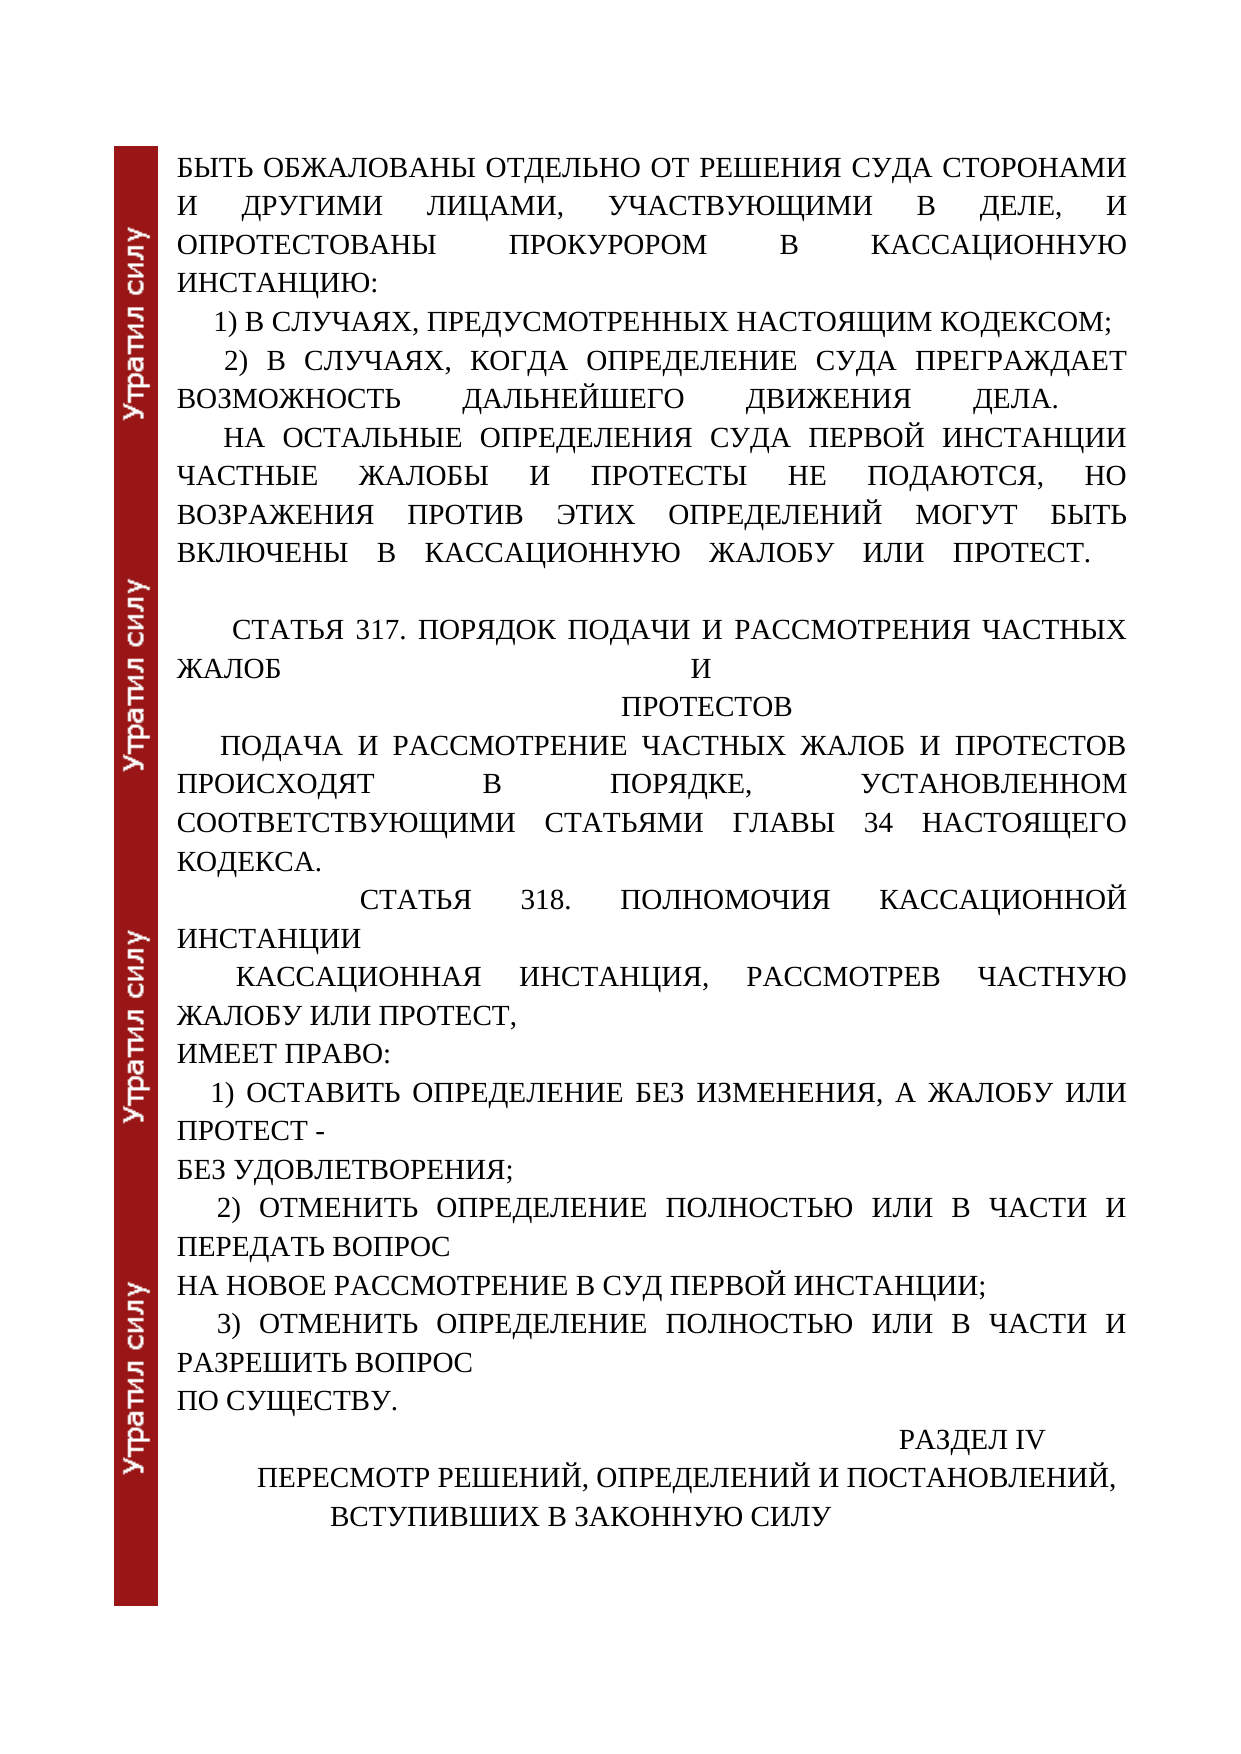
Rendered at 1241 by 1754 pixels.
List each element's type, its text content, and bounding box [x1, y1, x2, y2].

picture [114, 1070, 158, 1075]
picture [114, 1532, 158, 1606]
picture [114, 1031, 158, 1036]
text СТАТЬЯ 317. ПОРЯДОК ПОДАЧИ И РАССМОТРЕНИЯ ЧАСТНЫХ ЖАЛОБ И ПРОТЕСТОВ ПОДАЧА И РАССМОТРЕНИЕ ЧАСТНЫХ ЖАЛОБ И ПРОТЕСТОВ ПРОИСХОДЯТ B ПОРЯДКЕ, УСТАНОВЛЕННОМ СООТВЕТСТВУЮЩИМИ СТАТЬЯМИ ГЛАВЫ 34 НАСТОЯЩЕГО КОДЕКСА. [112, 612, 1128, 877]
picture [114, 1263, 158, 1268]
picture [114, 1147, 158, 1152]
picture [114, 877, 158, 882]
text 3) ОТМЕНИТЬ ОПРЕДЕЛЕНИЕ ПОЛНОСТЬЮ ИЛИ B ЧАСТИ И РАЗРЕШИТЬ ВОПРОС [112, 1306, 1128, 1378]
picture [114, 1186, 158, 1191]
picture [114, 1455, 158, 1460]
text 2) ОТМЕНИТЬ ОПРЕДЕЛЕНИЕ ПОЛНОСТЬЮ ИЛИ B ЧАСТИ И ПЕРЕДАТЬ ВОПРОС [112, 1191, 1128, 1263]
text ПЕРЕСМОТР РЕШЕНИЙ, ОПРЕДЕЛЕНИЙ И ПОСТАНОВЛЕНИЙ, [112, 1460, 1128, 1494]
picture [114, 1417, 158, 1422]
picture [114, 1301, 158, 1306]
text HA HOBOE РАССМОТРЕНИЕ B СУД ПЕРВОЙ ИНСТАНЦИИ; [112, 1268, 1128, 1301]
text 1) ОСТАВИТЬ ОПРЕДЕЛЕНИЕ БЕЗ ИЗМЕНЕНИЯ, A ЖАЛОБУ ИЛИ ПРОТЕСТ - [112, 1075, 1128, 1147]
picture [114, 1494, 158, 1499]
picture [114, 1378, 158, 1383]
text КАССАЦИОННАЯ ИНСТАНЦИЯ, PACCMOTPEB ЧАСТНУЮ ЖАЛОБУ ИЛИ ПРОТЕСТ, [112, 959, 1128, 1031]
picture [114, 954, 158, 959]
picture [114, 607, 158, 612]
text ВСТУПИВШИХ B ЗАКОННУЮ СИЛУ [112, 1499, 1128, 1532]
text БЕЗ УДОВЛЕТВОРЕНИЯ; [112, 1152, 1128, 1186]
text ИМЕЕТ ПРАВО: [112, 1036, 1128, 1070]
text РАЗДЕЛ IV [112, 1422, 1128, 1455]
text СТАТЬЯ 318. ПОЛНОМОЧИЯ КАССАЦИОННОЙ ИНСТАНЦИИ [112, 882, 1128, 954]
text ПО СУЩЕСТВУ. [112, 1383, 1128, 1417]
picture [114, 146, 158, 150]
